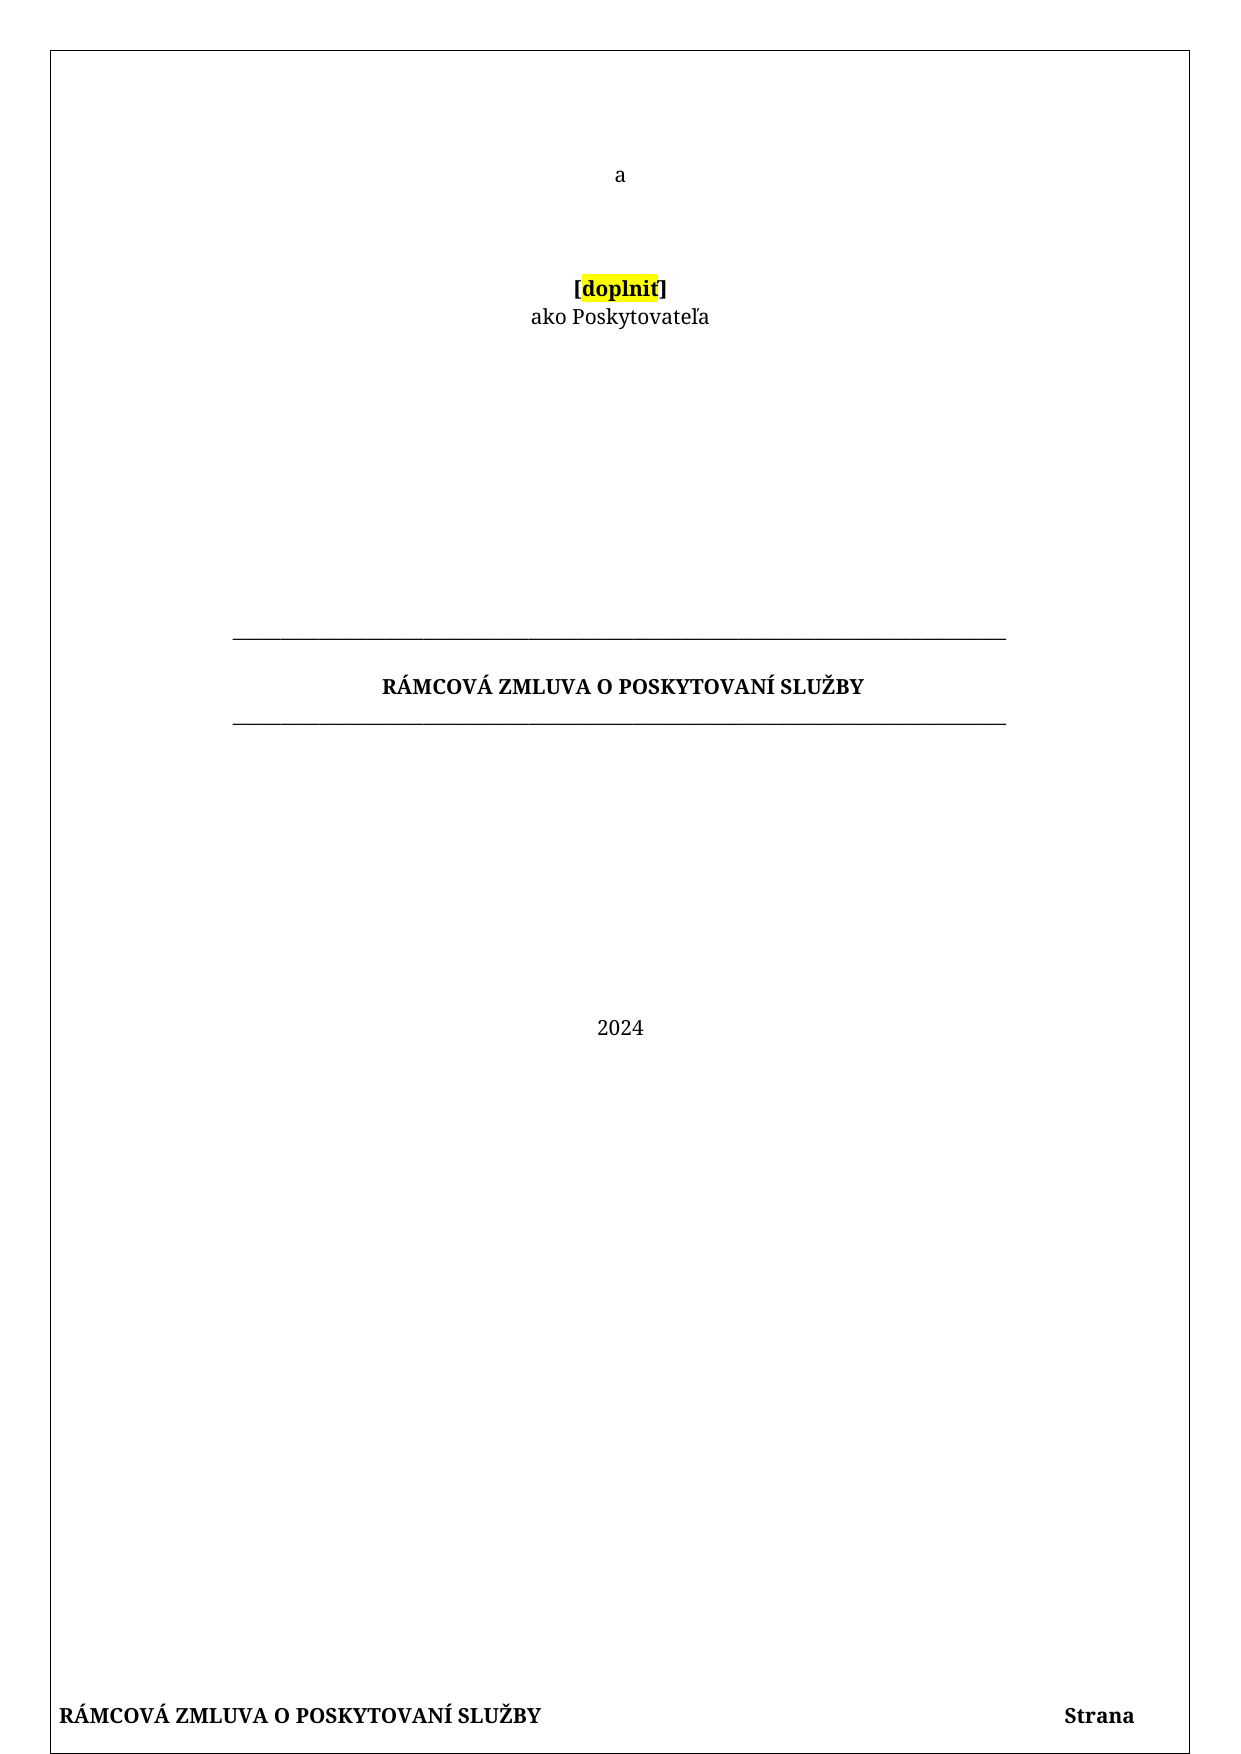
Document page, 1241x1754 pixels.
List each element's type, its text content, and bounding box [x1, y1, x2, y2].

text ako Poskytovateľa [118, 302, 1122, 331]
text _________________________________________________________________________________ [118, 701, 1122, 729]
text a [118, 160, 1122, 189]
text _________________________________________________________________________________ [118, 615, 1122, 644]
text [doplniť] [658, 274, 1122, 302]
text 2024 [118, 1013, 1122, 1042]
text RÁMCOVÁ ZMLUVA O POSKYTOVANÍ SLUŽBY [118, 672, 1122, 701]
text [doplniť] [118, 274, 582, 302]
